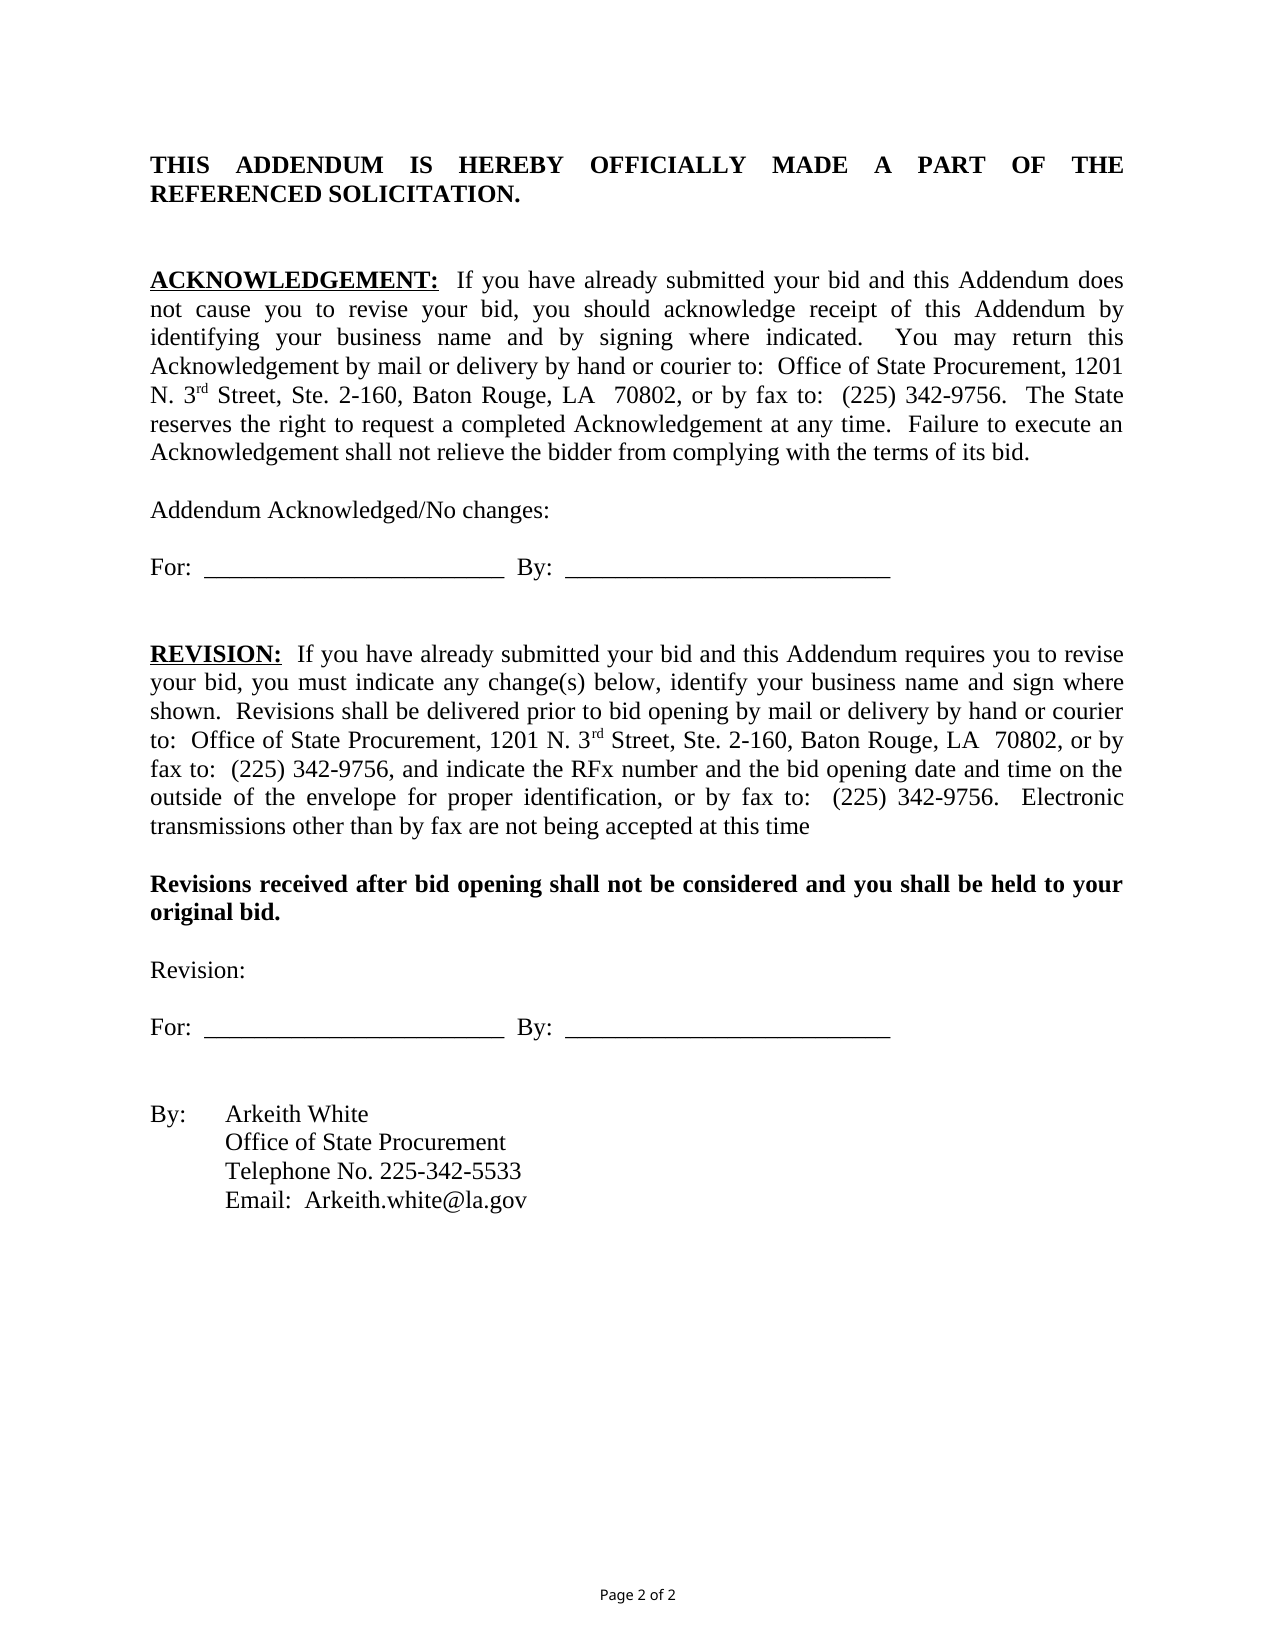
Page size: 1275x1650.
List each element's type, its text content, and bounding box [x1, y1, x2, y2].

text Revision: [150, 955, 1125, 984]
text Revisions received after bid opening shall not be considered and you shall be held to your original bid. [150, 869, 1125, 926]
text For: ________________________ By: __________________________ [150, 1012, 1125, 1041]
text Telephone No. 225-342-5533 [150, 1156, 1125, 1185]
text By: Arkeith White [150, 1099, 1125, 1127]
text This addendum is hereby officially made a part of the referenced SOLICITATION. [150, 150, 1125, 207]
text Addendum Acknowledged/No changes: [150, 495, 1125, 524]
text REVISION: If you have already submitted your bid and this Addendum requires you to revise your bid, you must indicate any change(s) below, identify your business name and sign where shown. Revisions shall be delivered prior to bid opening by mail or delivery by hand or courier to: Office of State Procurement, 1201 N. 3rd Street, Ste. 2-160, Baton Rouge, LA 70802, or by fax to: (225) 342-9756, and indicate the RFx number and the bid opening date and time on the outside of the envelope for proper identification, or by fax to: (225) 342-9756. Electronic transmissions other than by fax are not being accepted at this time [150, 639, 1125, 840]
text Email: Arkeith.white@la.gov [150, 1185, 1125, 1214]
text ACKNOWLEDGEMENT: If you have already submitted your bid and this Addendum does not cause you to revise your bid, you should acknowledge receipt of this Addendum by identifying your business name and by signing where indicated. You may return this Acknowledgement by mail or delivery by hand or courier to: Office of State Procurement, 1201 N. 3rd Street, Ste. 2-160, Baton Rouge, LA 70802, or by fax to: (225) 342-9756. The State reserves the right to request a completed Acknowledgement at any time. Failure to execute an Acknowledgement shall not relieve the bidder from complying with the terms of its bid. [150, 265, 1125, 466]
text Office of State Procurement [150, 1127, 1125, 1156]
text For: ________________________ By: __________________________ [150, 552, 1125, 581]
